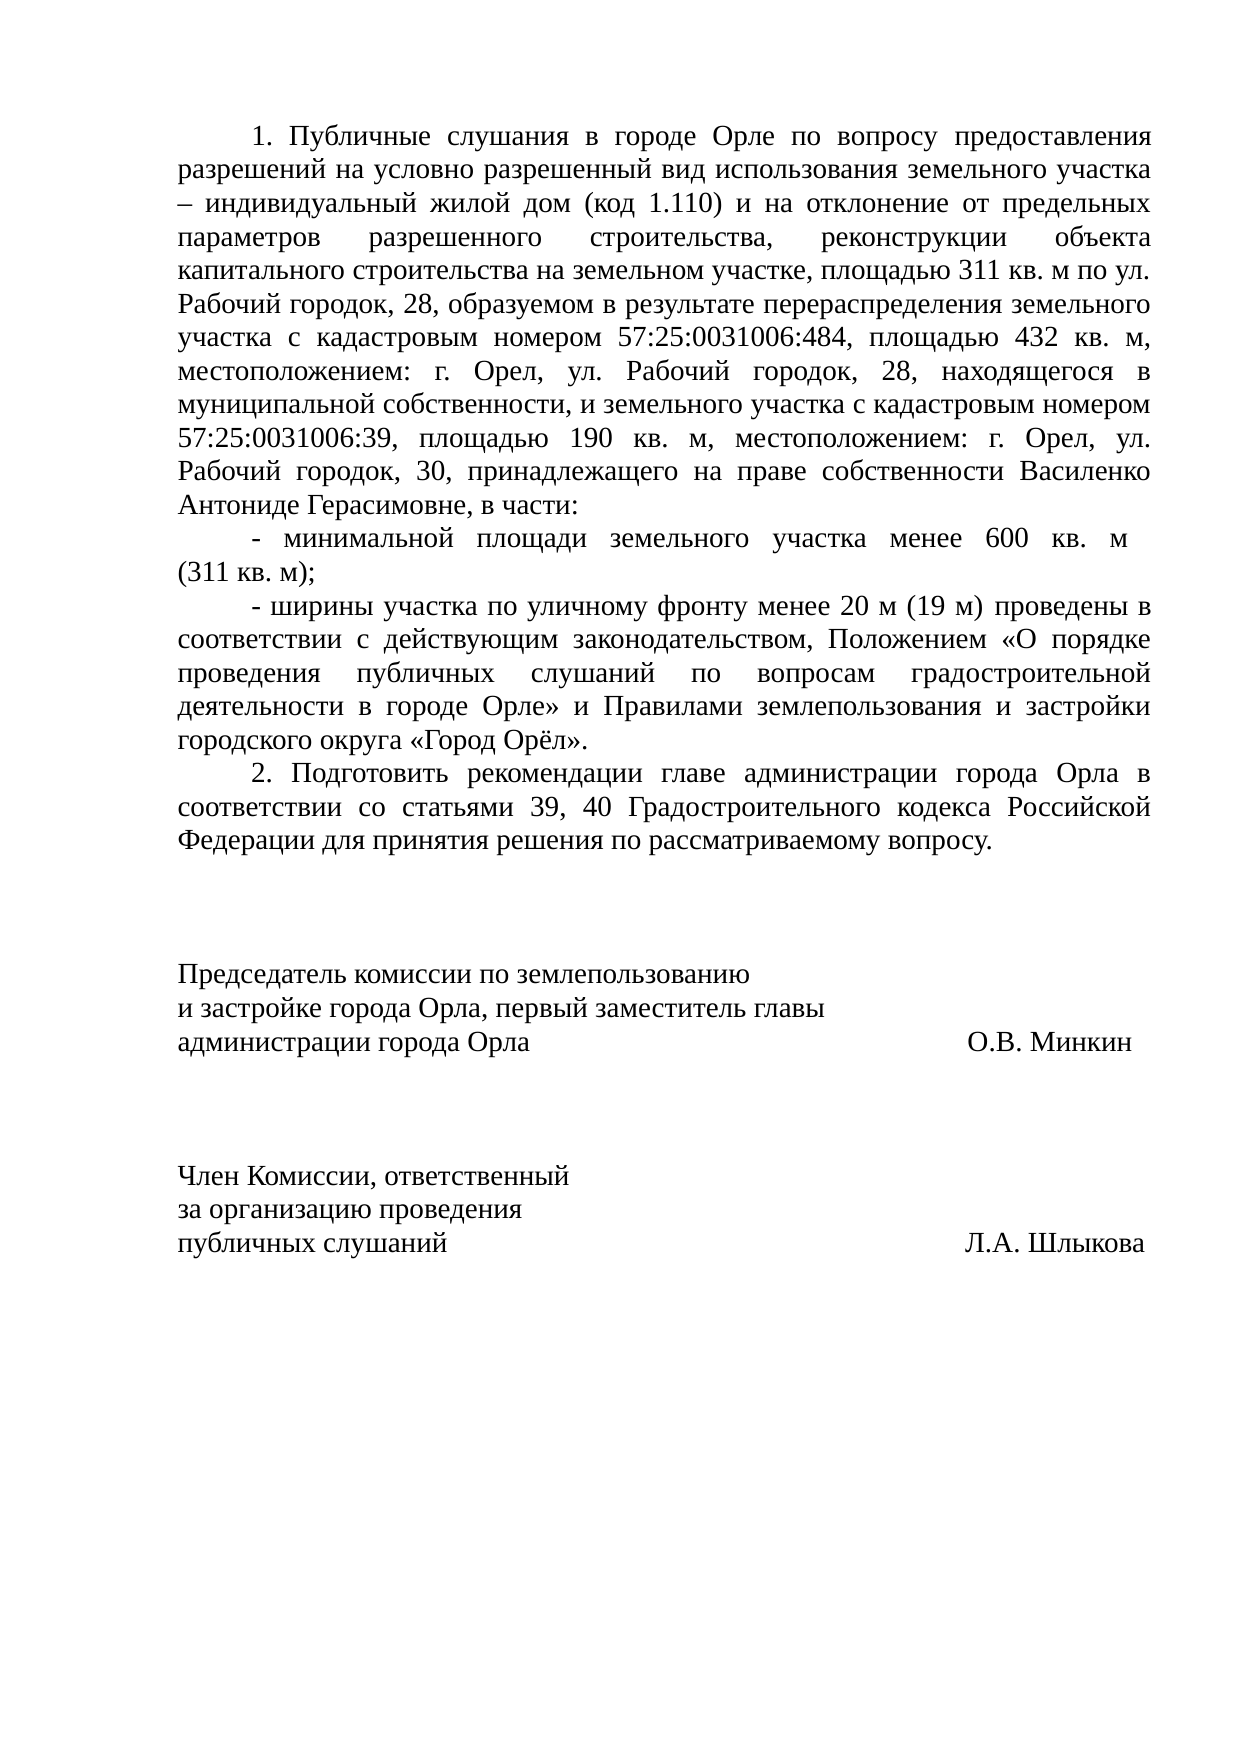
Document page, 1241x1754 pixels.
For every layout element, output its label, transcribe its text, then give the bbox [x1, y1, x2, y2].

text Председатель комиссии по землепользованию [177, 957, 1152, 990]
text Член Комиссии, ответственный [177, 1158, 1152, 1191]
text публичных слушаний Л.А. Шлыкова [177, 1225, 1152, 1258]
text администрации города Орла О.В. Минкин [177, 1024, 1152, 1057]
text - ширины участка по уличному фронту менее 20 м (19 м) проведены в соответствии с действующим законодательством, Положением «О порядке проведения публичных слушаний по вопросам градостроительной деятельности в городе Орле» и Правилами землепользования и застройки городского округа «Город Орёл». [177, 588, 1152, 755]
text и застройке города Орла, первый заместитель главы [177, 990, 1152, 1024]
text за организацию проведения [177, 1191, 1152, 1225]
text - минимальной площади земельного участка менее 600 кв. м (311 кв. м); [177, 521, 1152, 588]
text 2. Подготовить рекомендации главе администрации города Орла в соответствии со статьями 39, 40 Градостроительного кодекса Российской Федерации для принятия решения по рассматриваемому вопросу. [177, 755, 1152, 856]
text 1. Публичные слушания в городе Орле по вопросу предоставления разрешений на условно разрешенный вид использования земельного участка – индивидуальный жилой дом (код 1.110) и на отклонение от предельных параметров разрешенного строительства, реконструкции объекта капитального строительства на земельном участке, площадью 311 кв. м по ул. Рабочий городок, 28, образуемом в результате перераспределения земельного участка с кадастровым номером 57:25:0031006:484, площадью 432 кв. м, местоположением: г. Орел, ул. Рабочий городок, 28, находящегося в муниципальной собственности, и земельного участка с кадастровым номером 57:25:0031006:39, площадью 190 кв. м, местоположением: г. Орел, ул. Рабочий городок, 30, принадлежащего на праве собственности Василенко Антониде Герасимовне, в части: [177, 118, 1152, 521]
